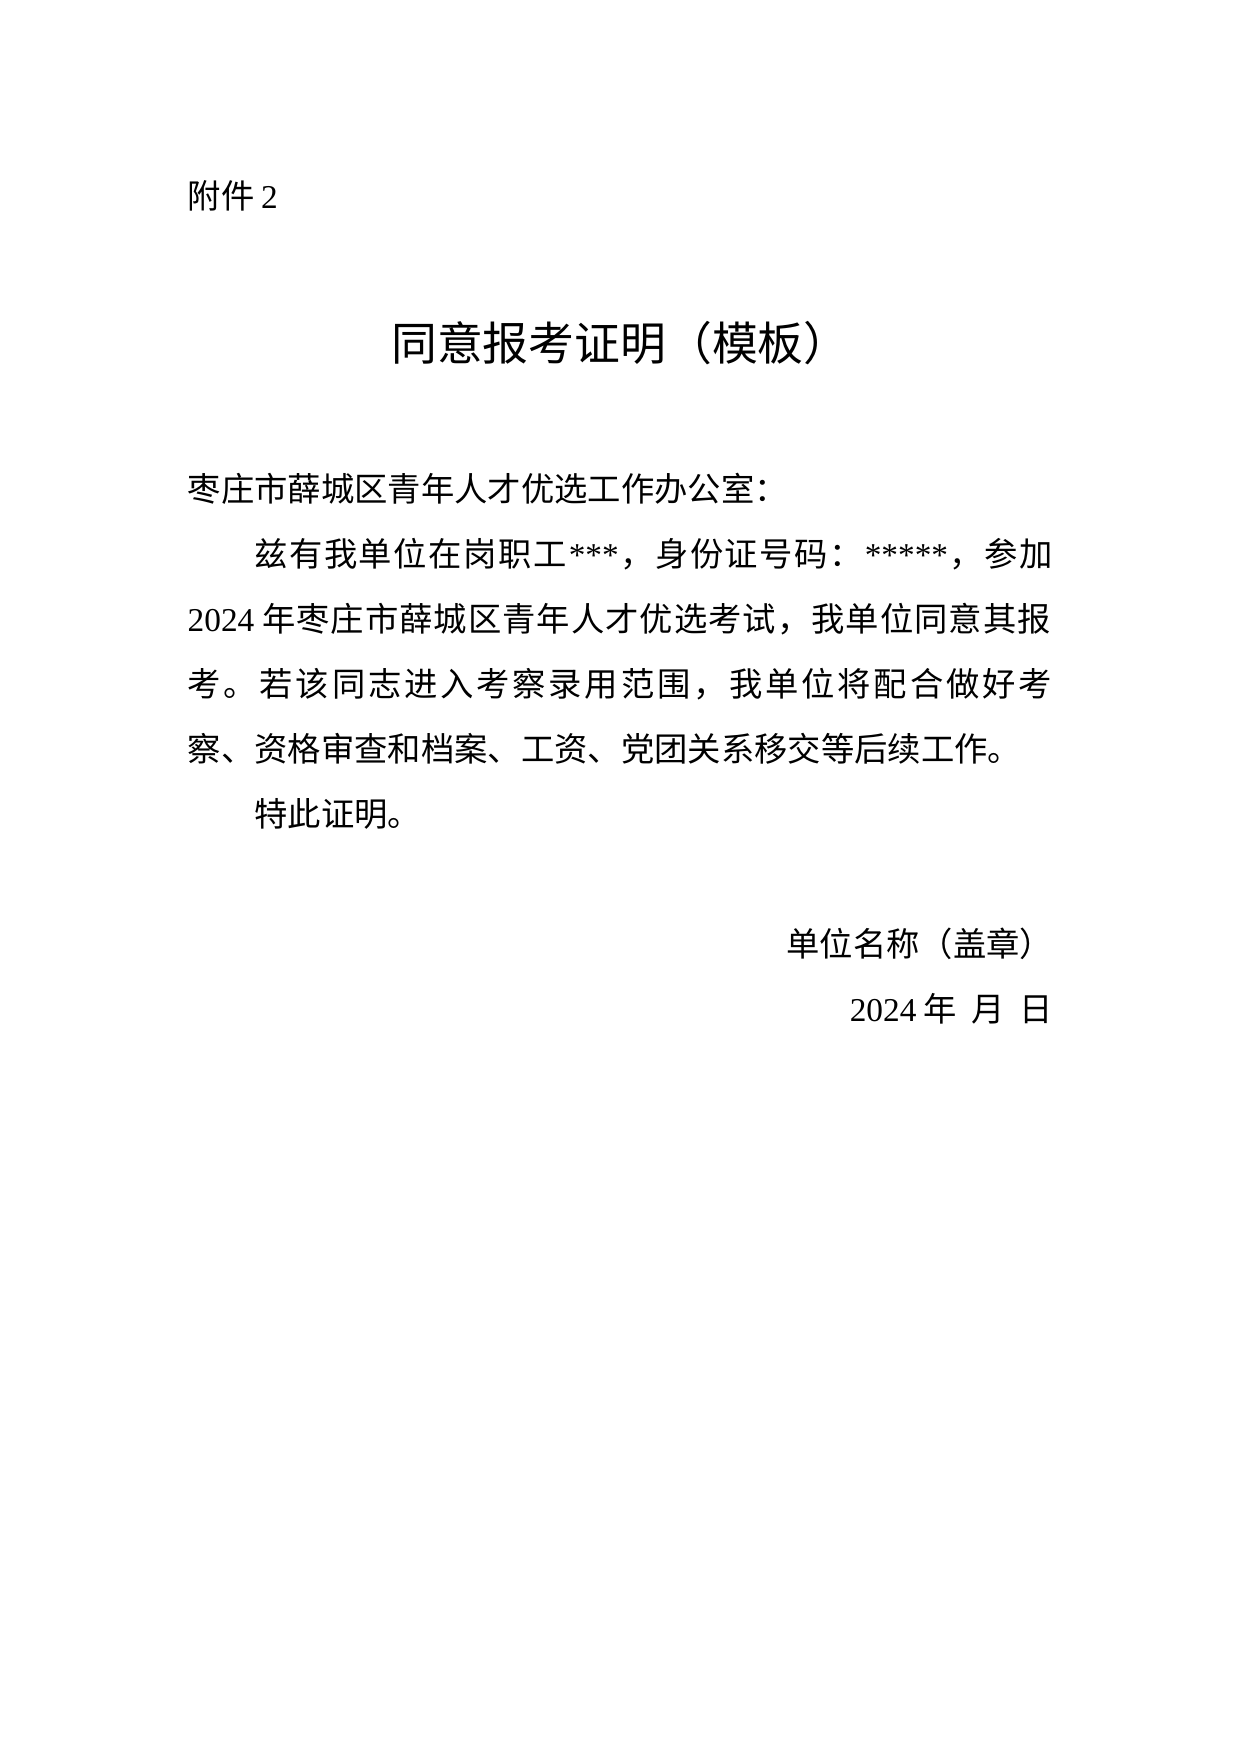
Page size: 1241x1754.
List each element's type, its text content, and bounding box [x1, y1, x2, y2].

subtitle 同意报考证明（模板） [187, 292, 1053, 389]
text 附件2 [187, 162, 1053, 227]
text 兹有我单位在岗职工***，身份证号码：*****，参加2024年枣庄市薛城区青年人才优选考试，我单位同意其报考。若该同志进入考察录用范围，我单位将配合做好考察、资格审查和档案、工资、党团关系移交等后续工作。 [187, 519, 1053, 779]
text 特此证明。 [187, 779, 1053, 844]
text 枣庄市薛城区青年人才优选工作办公室： [187, 454, 1053, 519]
text 2024年 月 日 [187, 974, 1053, 1039]
text 单位名称（盖章） [187, 909, 1053, 974]
